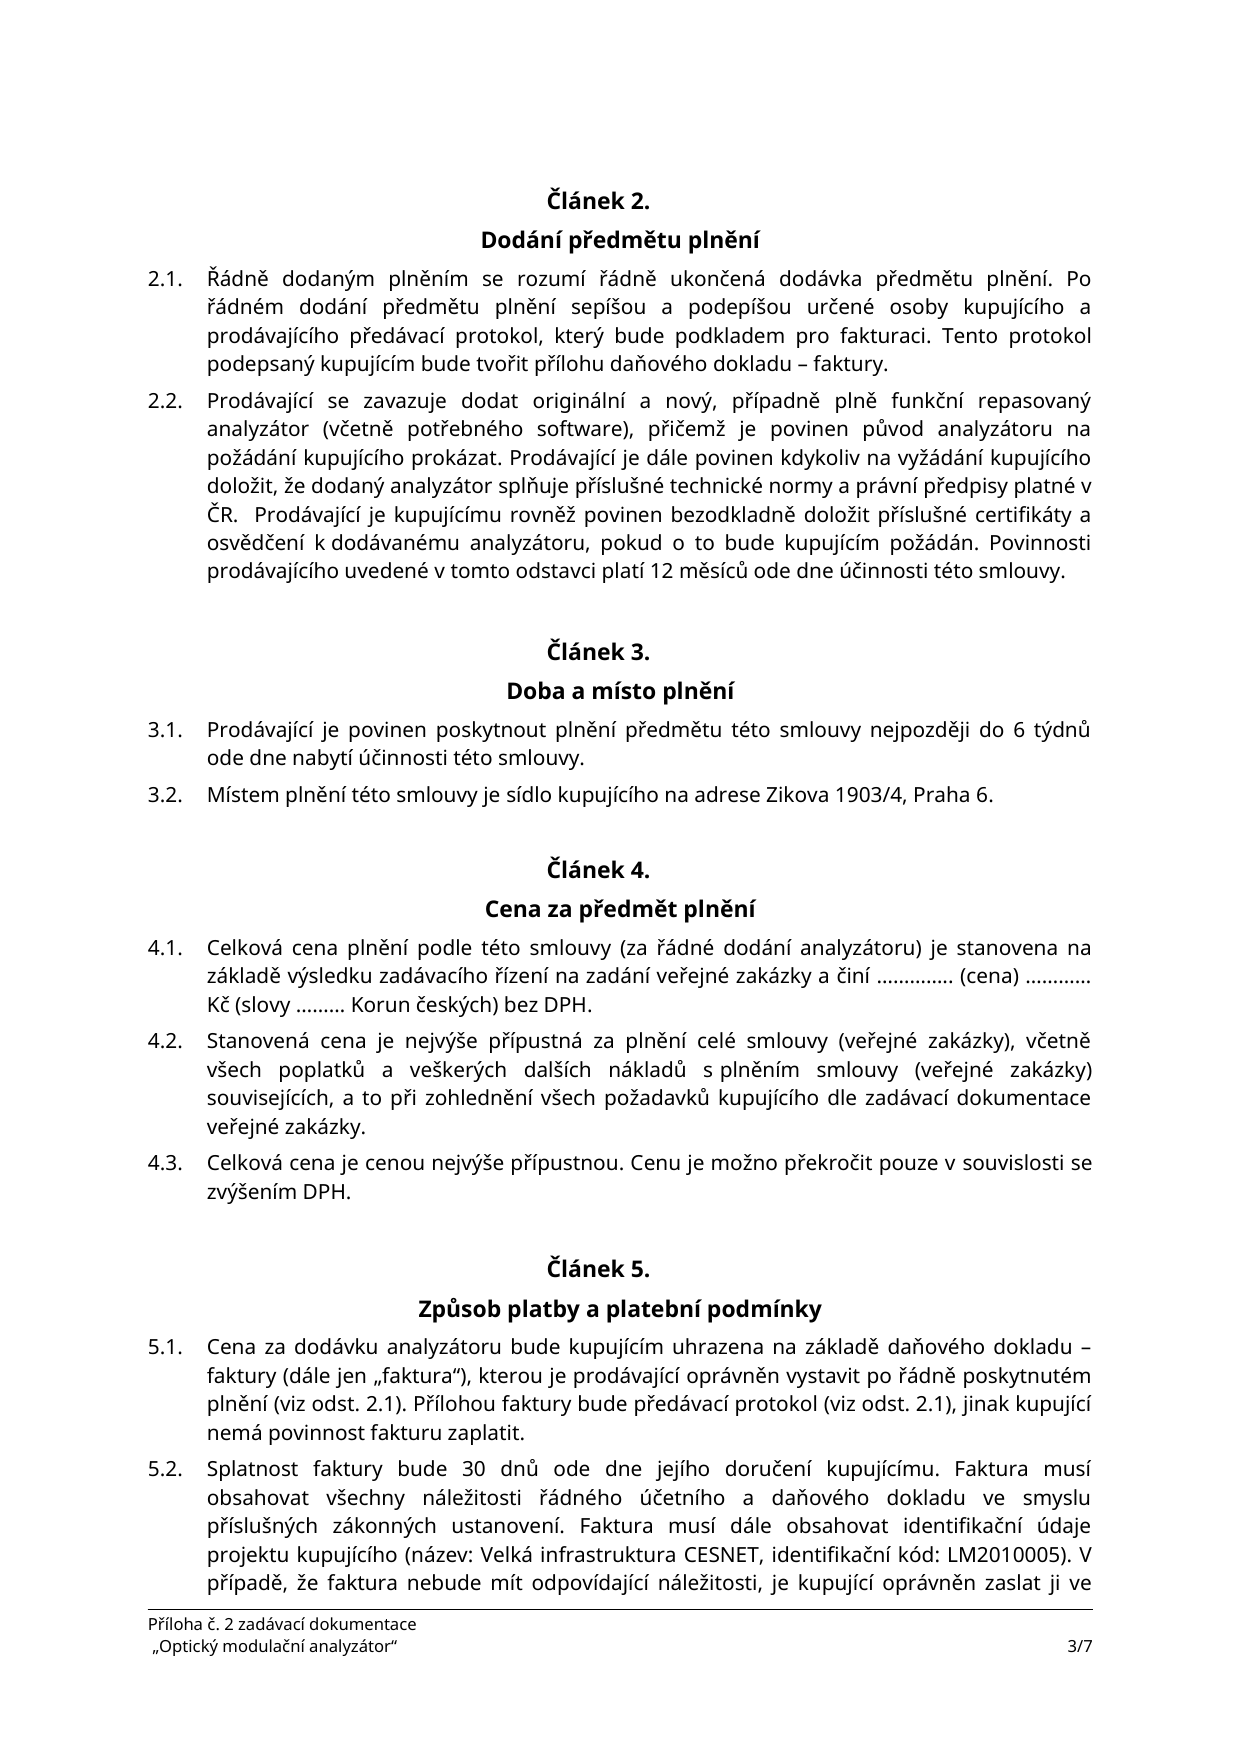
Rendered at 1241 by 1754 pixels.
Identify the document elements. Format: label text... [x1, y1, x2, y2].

subtitle Cena za předmět plnění [148, 893, 1093, 924]
subtitle Řádně dodaným plněním se rozumí řádně ukončená dodávka předmětu plnění. Po řádném dodání předmětu plnění sepíšou a podepíšou určené osoby kupujícího a prodávajícího předávací protokol, který bude podkladem pro fakturaci. Tento protokol podepsaný kupujícím bude tvořit přílohu daňového dokladu – faktury. [148, 264, 1093, 378]
subtitle Cena za dodávku analyzátoru bude kupujícím uhrazena na základě daňového dokladu – faktury (dále jen „faktura“), kterou je prodávající oprávněn vystavit po řádně poskytnutém plnění (viz odst. 2.1). Přílohou faktury bude předávací protokol (viz odst. 2.1), jinak kupující nemá povinnost fakturu zaplatit. [148, 1332, 1093, 1446]
subtitle Prodávající je povinen poskytnout plnění předmětu této smlouvy nejpozději do 6 týdnů ode dne nabytí účinnosti této smlouvy. [148, 715, 1093, 772]
subtitle Dodání předmětu plnění [148, 224, 1093, 256]
subtitle Stanovená cena je nejvýše přípustná za plnění celé smlouvy (veřejné zakázky), včetně všech poplatků a veškerých dalších nákladů s plněním smlouvy (veřejné zakázky) souvisejících, a to při zohlednění všech požadavků kupujícího dle zadávací dokumentace veřejné zakázky. [148, 1026, 1093, 1140]
subtitle Místem plnění této smlouvy je sídlo kupujícího na adrese Zikova 1903/4, Praha 6. [148, 780, 1093, 808]
subtitle Celková cena plnění podle této smlouvy (za řádné dodání analyzátoru) je stanovena na základě výsledku zadávacího řízení na zadání veřejné zakázky a činí ………….. (cena) ………… Kč (slovy ……… Korun českých) bez DPH. [148, 933, 1093, 1018]
subtitle Celková cena je cenou nejvýše přípustnou. Cenu je možno překročit pouze v souvislosti se zvýšením DPH. [148, 1148, 1093, 1205]
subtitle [148, 1454, 1093, 1597]
subtitle Prodávající se zavazuje dodat originální a nový, případně plně funkční repasovaný analyzátor (včetně potřebného software), přičemž je povinen původ analyzátoru na požádání kupujícího prokázat. Prodávající je dále povinen kdykoliv na vyžádání kupujícího doložit, že dodaný analyzátor splňuje příslušné technické normy a právní předpisy platné v ČR. Prodávající je kupujícímu rovněž povinen bezodkladně doložit příslušné certifikáty a osvědčení k dodávanému analyzátoru, pokud o to bude kupujícím požádán. Povinnosti prodávajícího uvedené v tomto odstavci platí 12 měsíců ode dne účinnosti této smlouvy. [148, 386, 1093, 585]
subtitle Doba a místo plnění [148, 675, 1093, 707]
subtitle Způsob platby a platební podmínky [148, 1293, 1093, 1324]
